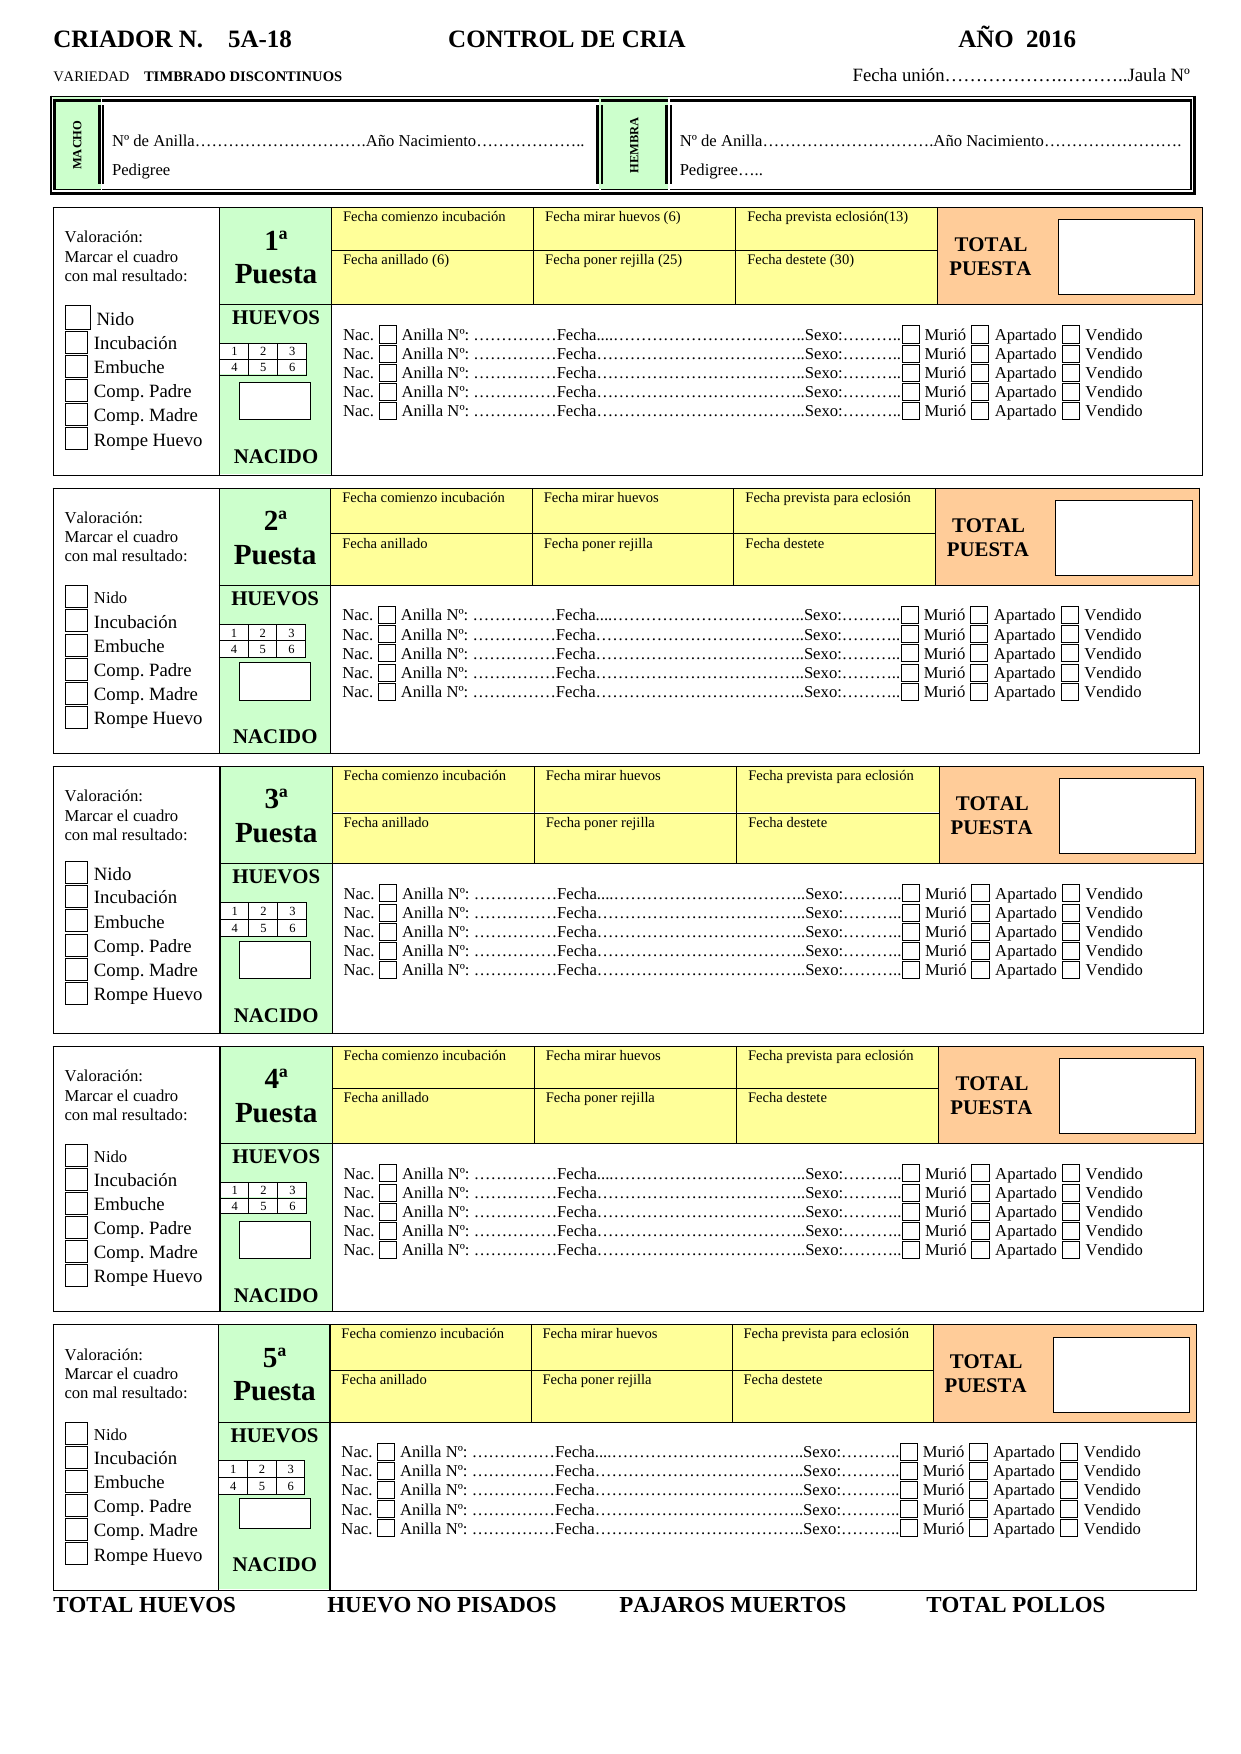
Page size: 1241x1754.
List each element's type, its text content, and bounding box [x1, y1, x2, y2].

table_cell Fecha poner rejilla [532, 1371, 732, 1422]
table_header Valoración: Marcar el cuadro con mal resultado: Nido Incubación Embuche Comp. Padre Comp. Madre Rompe Huevo [54, 1325, 218, 1589]
table_header Fecha prevista para eclosión [734, 489, 935, 533]
table_header MACHO [56, 102, 101, 189]
table_cell HUEVOS NACIDO [221, 864, 332, 1033]
table_header TOTAL PUESTA [938, 208, 1202, 304]
table_cell Nac. Anilla Nº: ……………Fecha....……………………………..Sexo:……….. Murió Apartado Vendido Nac. Anilla Nº: ……………Fecha………………………………..Sexo:……….. Murió Apartado Vendido Nac. Anilla Nº: ……………Fecha………………………………..Sexo:……….. Murió Apartado Vendido Nac. Anilla Nº: ……………Fecha………………………………..Sexo:……….. Murió Apartado Vendido Nac. Anilla Nº: ……………Fecha………………………………..Sexo:……….. Murió Apartado Vendido [331, 1423, 1196, 1589]
table_header Fecha prevista para eclosión [733, 1325, 933, 1370]
table_cell Fecha poner rejilla (25) [534, 251, 735, 304]
table_header TOTAL PUESTA [940, 767, 1203, 863]
table_cell HUEVOS NACIDO [220, 586, 330, 753]
table_cell Fecha anillado [333, 1089, 534, 1143]
table_header 4ª Puesta [221, 1047, 332, 1143]
table_cell Fecha anillado (6) [332, 251, 533, 304]
table_cell HUEVOS NACIDO [219, 1423, 329, 1589]
table_cell Fecha destete [734, 534, 935, 585]
table_cell Fecha destete [733, 1371, 933, 1422]
table_cell Nac. Anilla Nº: ……………Fecha....……………………………..Sexo:……….. Murió Apartado Vendido Nac. Anilla Nº: ……………Fecha………………………………..Sexo:……….. Murió Apartado Vendido Nac. Anilla Nº: ……………Fecha………………………………..Sexo:……….. Murió Apartado Vendido Nac. Anilla Nº: ……………Fecha………………………………..Sexo:……….. Murió Apartado Vendido Nac. Anilla Nº: ……………Fecha………………………………..Sexo:……….. Murió Apartado Vendido [333, 1144, 1203, 1311]
table_cell Fecha destete [737, 1089, 938, 1143]
table_header TOTAL PUESTA [936, 489, 1199, 585]
text VARIEDAD TIMBRADO DISCONTINUOS Fecha unión……………….………..Jaula Nº [53, 64, 1211, 86]
table_cell Fecha destete (30) [736, 251, 937, 304]
table_cell Fecha anillado [331, 534, 532, 585]
table_header Fecha prevista eclosión(13) [736, 208, 937, 250]
table_cell HUEVOS NACIDO [220, 305, 331, 474]
table_cell HUEVOS NACIDO [221, 1144, 332, 1311]
table_header Fecha mirar huevos [535, 767, 736, 812]
table_header Fecha prevista para eclosión [737, 1047, 938, 1088]
table_header Fecha mirar huevos (6) [534, 208, 735, 250]
table_header Fecha prevista para eclosión [737, 767, 939, 812]
text TOTAL HUEVOS HUEVO NO PISADOS PAJAROS MUERTOS TOTAL POLLOS [53, 1591, 1211, 1617]
table_header Fecha mirar huevos [532, 1325, 732, 1370]
text CRIADOR N. 5A-18 CONTROL DE CRIA AÑO 2016 [53, 24, 1211, 52]
table_header 3ª Puesta [221, 767, 332, 863]
table_header Fecha comienzo incubación [331, 1325, 531, 1370]
table_header Fecha comienzo incubación [332, 208, 533, 250]
table_header Fecha mirar huevos [535, 1047, 736, 1088]
table_header 1ª Puesta [220, 208, 331, 304]
table_header Valoración: Marcar el cuadro con mal resultado: Nido Incubación Embuche Comp. Padre Comp. Madre Rompe Huevo [54, 1047, 219, 1311]
table_cell Fecha poner rejilla [535, 1089, 736, 1143]
table_header 5ª Puesta [219, 1325, 329, 1422]
table_cell Nac. Anilla Nº: ……………Fecha....……………………………..Sexo:……….. Murió Apartado Vendido Nac. Anilla Nº: ……………Fecha………………………………..Sexo:……….. Murió Apartado Vendido Nac. Anilla Nº: ……………Fecha………………………………..Sexo:……….. Murió Apartado Vendido Nac. Anilla Nº: ……………Fecha………………………………..Sexo:……….. Murió Apartado Vendido Nac. Anilla Nº: ……………Fecha………………………………..Sexo:……….. Murió Apartado Vendido [331, 586, 1199, 753]
table_header Fecha mirar huevos [533, 489, 733, 533]
table_header TOTAL PUESTA [939, 1047, 1203, 1143]
table_cell Nac. Anilla Nº: ……………Fecha....……………………………..Sexo:……….. Murió Apartado Vendido Nac. Anilla Nº: ……………Fecha………………………………..Sexo:……….. Murió Apartado Vendido Nac. Anilla Nº: ……………Fecha………………………………..Sexo:……….. Murió Apartado Vendido Nac. Anilla Nº: ……………Fecha………………………………..Sexo:……….. Murió Apartado Vendido Nac. Anilla Nº: ……………Fecha………………………………..Sexo:……….. Murió Apartado Vendido [333, 864, 1203, 1033]
table_cell Fecha poner rejilla [533, 534, 733, 585]
table_header Fecha comienzo incubación [333, 1047, 534, 1088]
table_header Valoración: Marcar el cuadro con mal resultado: Nido Incubación Embuche Comp. Padre Comp. Madre Rompe Huevo [54, 208, 219, 474]
table_cell Fecha anillado [331, 1371, 531, 1422]
table_header Nº de Anilla………………………….Año Nacimiento……………………. Pedigree….. [668, 97, 1193, 189]
table_header HEMBRA [599, 97, 668, 189]
table_header Fecha comienzo incubación [333, 767, 534, 812]
table_cell Nac. Anilla Nº: ……………Fecha....……………………………..Sexo:……….. Murió Apartado Vendido Nac. Anilla Nº: ……………Fecha………………………………..Sexo:……….. Murió Apartado Vendido Nac. Anilla Nº: ……………Fecha………………………………..Sexo:……….. Murió Apartado Vendido Nac. Anilla Nº: ……………Fecha………………………………..Sexo:……….. Murió Apartado Vendido Nac. Anilla Nº: ……………Fecha………………………………..Sexo:……….. Murió Apartado Vendido [332, 305, 1202, 474]
table_cell Fecha poner rejilla [535, 814, 736, 863]
table_header TOTAL PUESTA [934, 1325, 1196, 1422]
table_header Valoración: Marcar el cuadro con mal resultado: Nido Incubación Embuche Comp. Padre Comp. Madre Rompe Huevo [54, 489, 219, 753]
table_header Valoración: Marcar el cuadro con mal resultado: Nido Incubación Embuche Comp. Padre Comp. Madre Rompe Huevo [54, 767, 219, 1033]
table_header 2ª Puesta [220, 489, 330, 585]
table_header Nº de Anilla………………………….Año Nacimiento……………….. Pedigree [101, 97, 599, 189]
table_cell Fecha anillado [333, 814, 534, 863]
table_cell Fecha destete [737, 814, 939, 863]
table_header Fecha comienzo incubación [331, 489, 532, 533]
